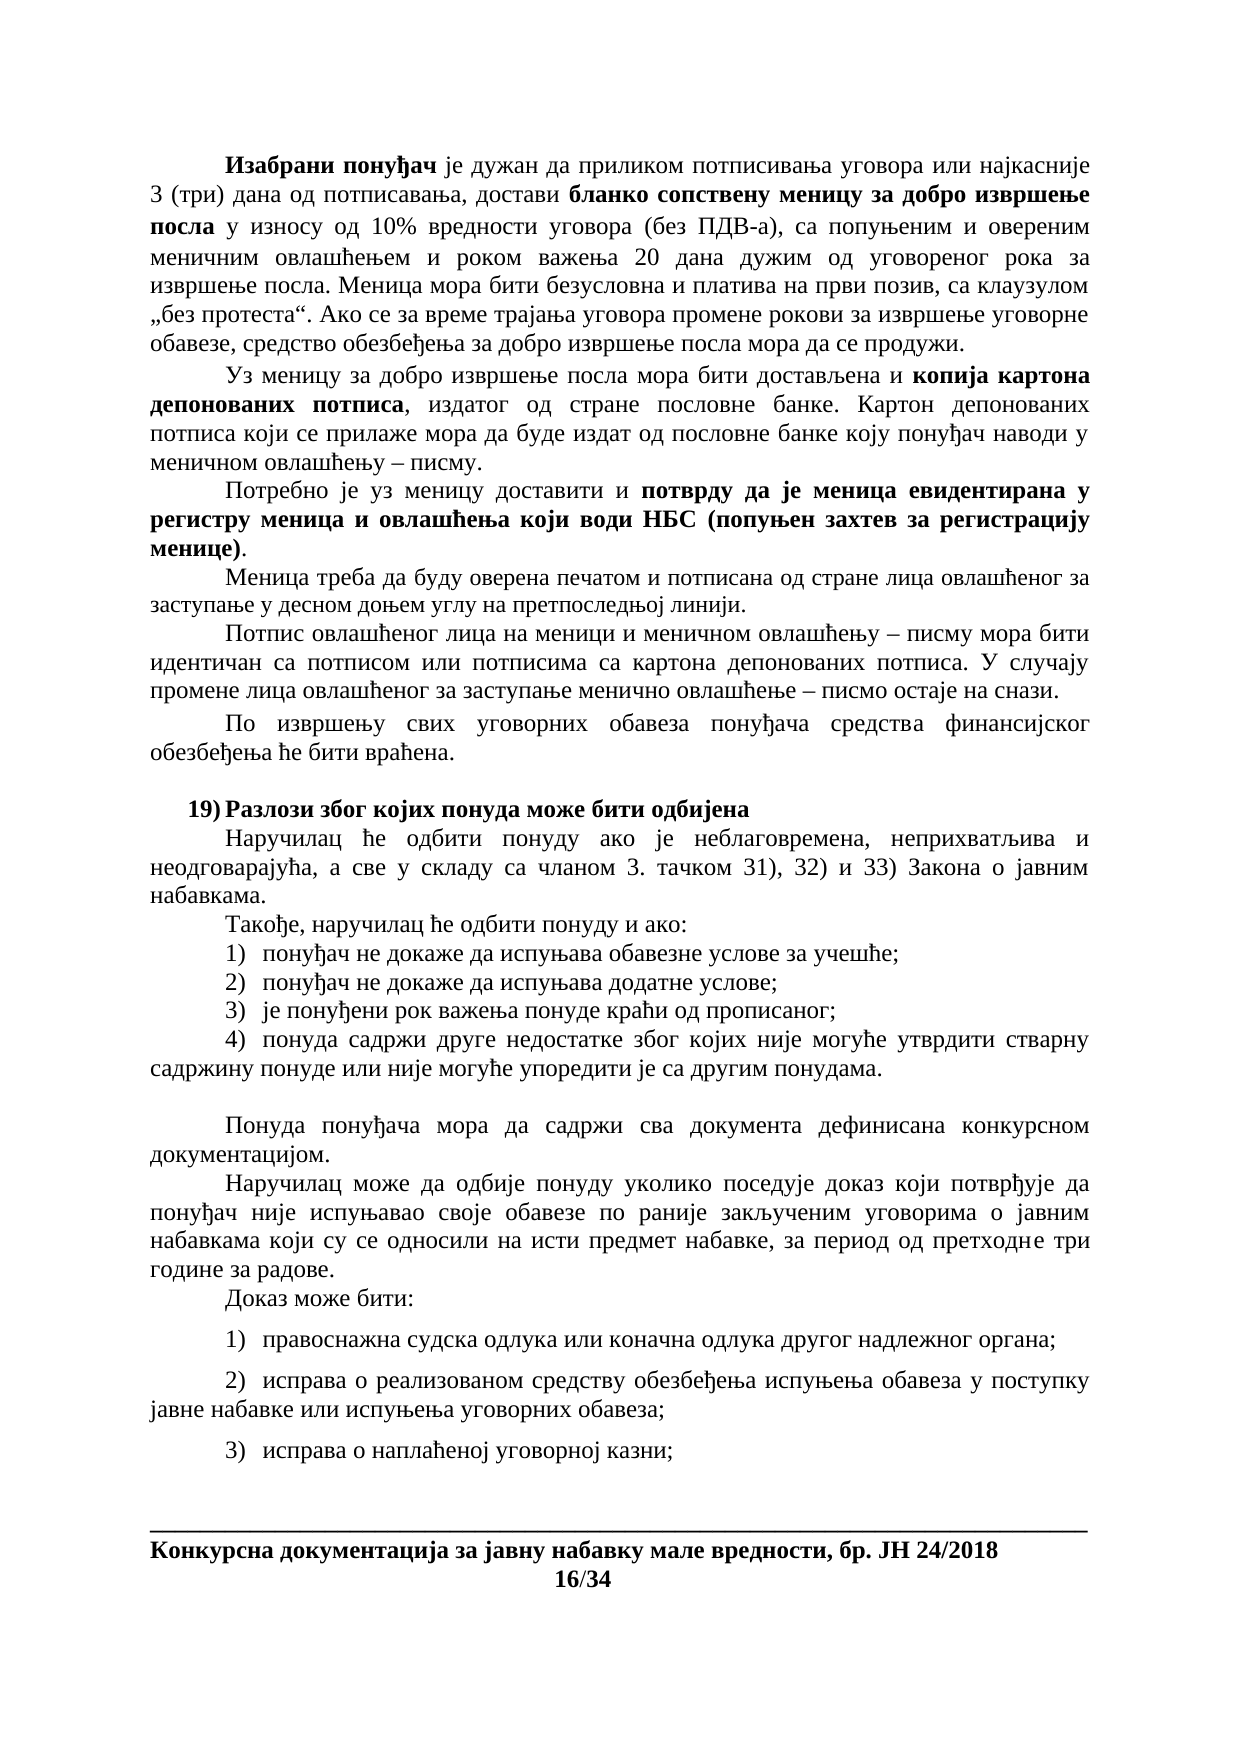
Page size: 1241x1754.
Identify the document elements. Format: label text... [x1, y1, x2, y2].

text 4) понуда садржи друге недостатке због којих није могуће утврдити стварну садржину понуде или није могуће упоредити је са другим понудама. [150, 1024, 1090, 1082]
text Наручилац ће одбити понуду ако је неблаговремена, неприхватљива и неодговарајућа, а све у складу са чланом 3. тачком 31), 32) и 33) Закона о јавним набавкама. [150, 823, 1090, 909]
text Уз меницу за добро извршење посла мора бити достављена и копија картона депонованих потписа, издатог од стране пословне банке. Картон депонованих потписа који се прилаже мора да буде издат од пословне банке коју понуђач наводи у меничном овлашћењу – писму. [150, 360, 1090, 475]
list Разлози због којих понуда може бити одбијена [187, 794, 1090, 823]
text 2) понуђач не докаже да испуњава додатне услове; [150, 967, 1090, 995]
text Потребно је уз меницу доставити и потврду да је меница евидентирана у регистру меница и овлашћења који води НБС (попуњен захтев за регистрацију менице). [150, 475, 1090, 562]
text 3) је понуђени рок важења понуде краћи од прописаног; [150, 995, 1090, 1024]
list исправа о реализованом средству обезбеђења испуњења обавеза у поступку јавне набавке или испуњења уговорних обавеза; [150, 1365, 1090, 1423]
text Наручилац може да одбије понуду уколико поседује доказ који потврђује да понуђач није испуњавао своје обавезе по раније закљученим уговорима о јавним набавкама који су се односили на исти предмет набавке, за период од претходне три године за радове. [150, 1168, 1090, 1283]
list правоснажна судска одлука или коначна одлука другог надлежног органа; [150, 1324, 1090, 1353]
text Доказ може бити: [150, 1283, 1090, 1312]
text Такође, наручилац ће одбити понуду и ако: [150, 909, 1090, 938]
text Потпис овлашћеног лица на меници и меничном овлашћењу – писму мора бити идентичан са потписом или потписима са картона депонованих потписа. У случају промене лица овлашћеног за заступање менично овлашћење – писмо остаје на снази. [150, 618, 1090, 704]
list Изабрани понуђач је дужан да приликом потписивања уговора или најкасније 3 (три) дана од потписавања, достави бланко сопствену меницу за добро извршење посла у износу од 10% вредности уговора (без ПДВ-а), са попуњеним и овереним меничним овлашћењем и роком важења 20 дана дужим од уговореног рока за извршење посла. Меница мора бити безусловна и платива на први позив, са клаузулом „без протеста“. Ако се за време трајања уговора промене рокови за извршење уговорне обавезе, средство обезбеђења за добро извршење посла мора да се продужи. [150, 150, 1090, 357]
list понуђач не докаже да испуњава обавезне услове за учешће; [225, 938, 1090, 967]
text По извршењу свих уговорних обавеза понуђача средства финансијског обезбеђења ће бити враћена. [150, 708, 1090, 765]
list исправа о наплаћеној уговорној казни; [150, 1435, 1090, 1464]
text Меница треба да буду оверена печатом и потписана од стране лица овлашћеног за заступање у десном доњем углу на претпоследњој линији. [150, 562, 1090, 618]
text Понуда понуђача мора да садржи сва документа дефинисана конкурсном документацијом. [150, 1110, 1090, 1168]
